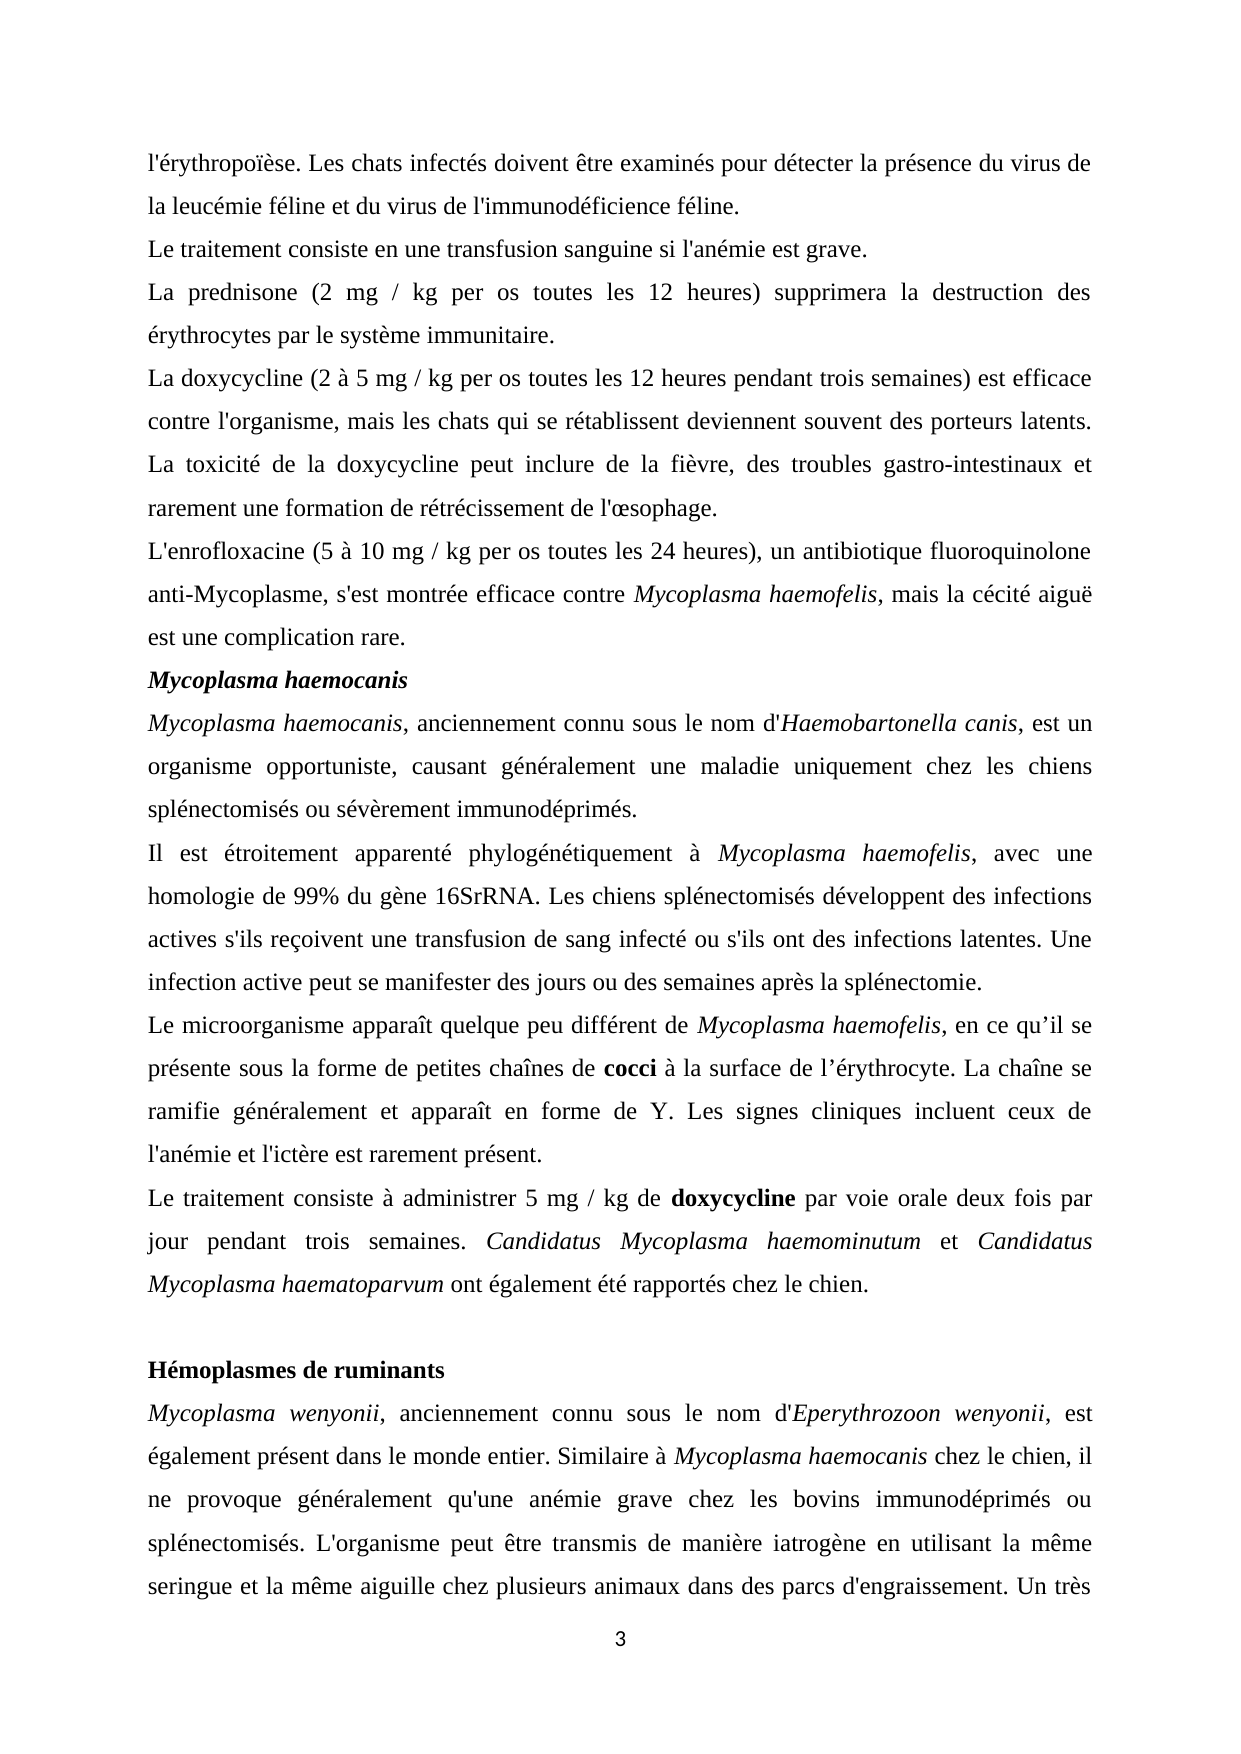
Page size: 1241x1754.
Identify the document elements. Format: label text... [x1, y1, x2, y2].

text Il est étroitement apparenté phylogénétiquement à Mycoplasma haemofelis, avec une homologie de 99% du gène 16SrRNA. Les chiens splénectomisés développent des infections actives s'ils reçoivent une transfusion de sang infecté ou s'ils ont des infections latentes. Une infection active peut se manifester des jours ou des semaines après la splénectomie. [148, 838, 1093, 996]
text Le microorganisme apparaît quelque peu différent de Mycoplasma haemofelis, en ce qu’il se présente sous la forme de petites chaînes de cocci à la surface de l’érythrocyte. La chaîne se ramifie généralement et apparaît en forme de Y. Les signes cliniques incluent ceux de l'anémie et l'ictère est rarement présent. [148, 1010, 1093, 1168]
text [148, 1398, 1093, 1599]
text Hémoplasmes de ruminants [148, 1355, 1093, 1384]
text Le traitement consiste à administrer 5 mg / kg de doxycycline par voie orale deux fois par jour pendant trois semaines. Candidatus Mycoplasma haemominutum et Candidatus Mycoplasma haematoparvum ont également été rapportés chez le chien. [148, 1183, 1093, 1298]
text Mycoplasma haemocanis, anciennement connu sous le nom d'Haemobartonella canis, est un organisme opportuniste, causant généralement une maladie uniquement chez les chiens splénectomisés ou sévèrement immunodéprimés. [148, 708, 1093, 823]
text Le traitement consiste en une transfusion sanguine si l'anémie est grave. [148, 234, 1093, 263]
text L'enrofloxacine (5 à 10 mg / kg per os toutes les 24 heures), un antibiotique fluoroquinolone anti-Mycoplasme, s'est montrée efficace contre Mycoplasma haemofelis, mais la cécité aiguë est une complication rare. [148, 536, 1093, 651]
text La doxycycline (2 à 5 mg / kg per os toutes les 12 heures pendant trois semaines) est efficace contre l'organisme, mais les chats qui se rétablissent deviennent souvent des porteurs latents. La toxicité de la doxycycline peut inclure de la fièvre, des troubles gastro-intestinaux et rarement une formation de rétrécissement de l'œsophage. [148, 363, 1093, 521]
text La prednisone (2 mg / kg per os toutes les 12 heures) supprimera la destruction des érythrocytes par le système immunitaire. [148, 277, 1093, 349]
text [148, 148, 1093, 219]
text Mycoplasma haemocanis [148, 665, 1093, 694]
